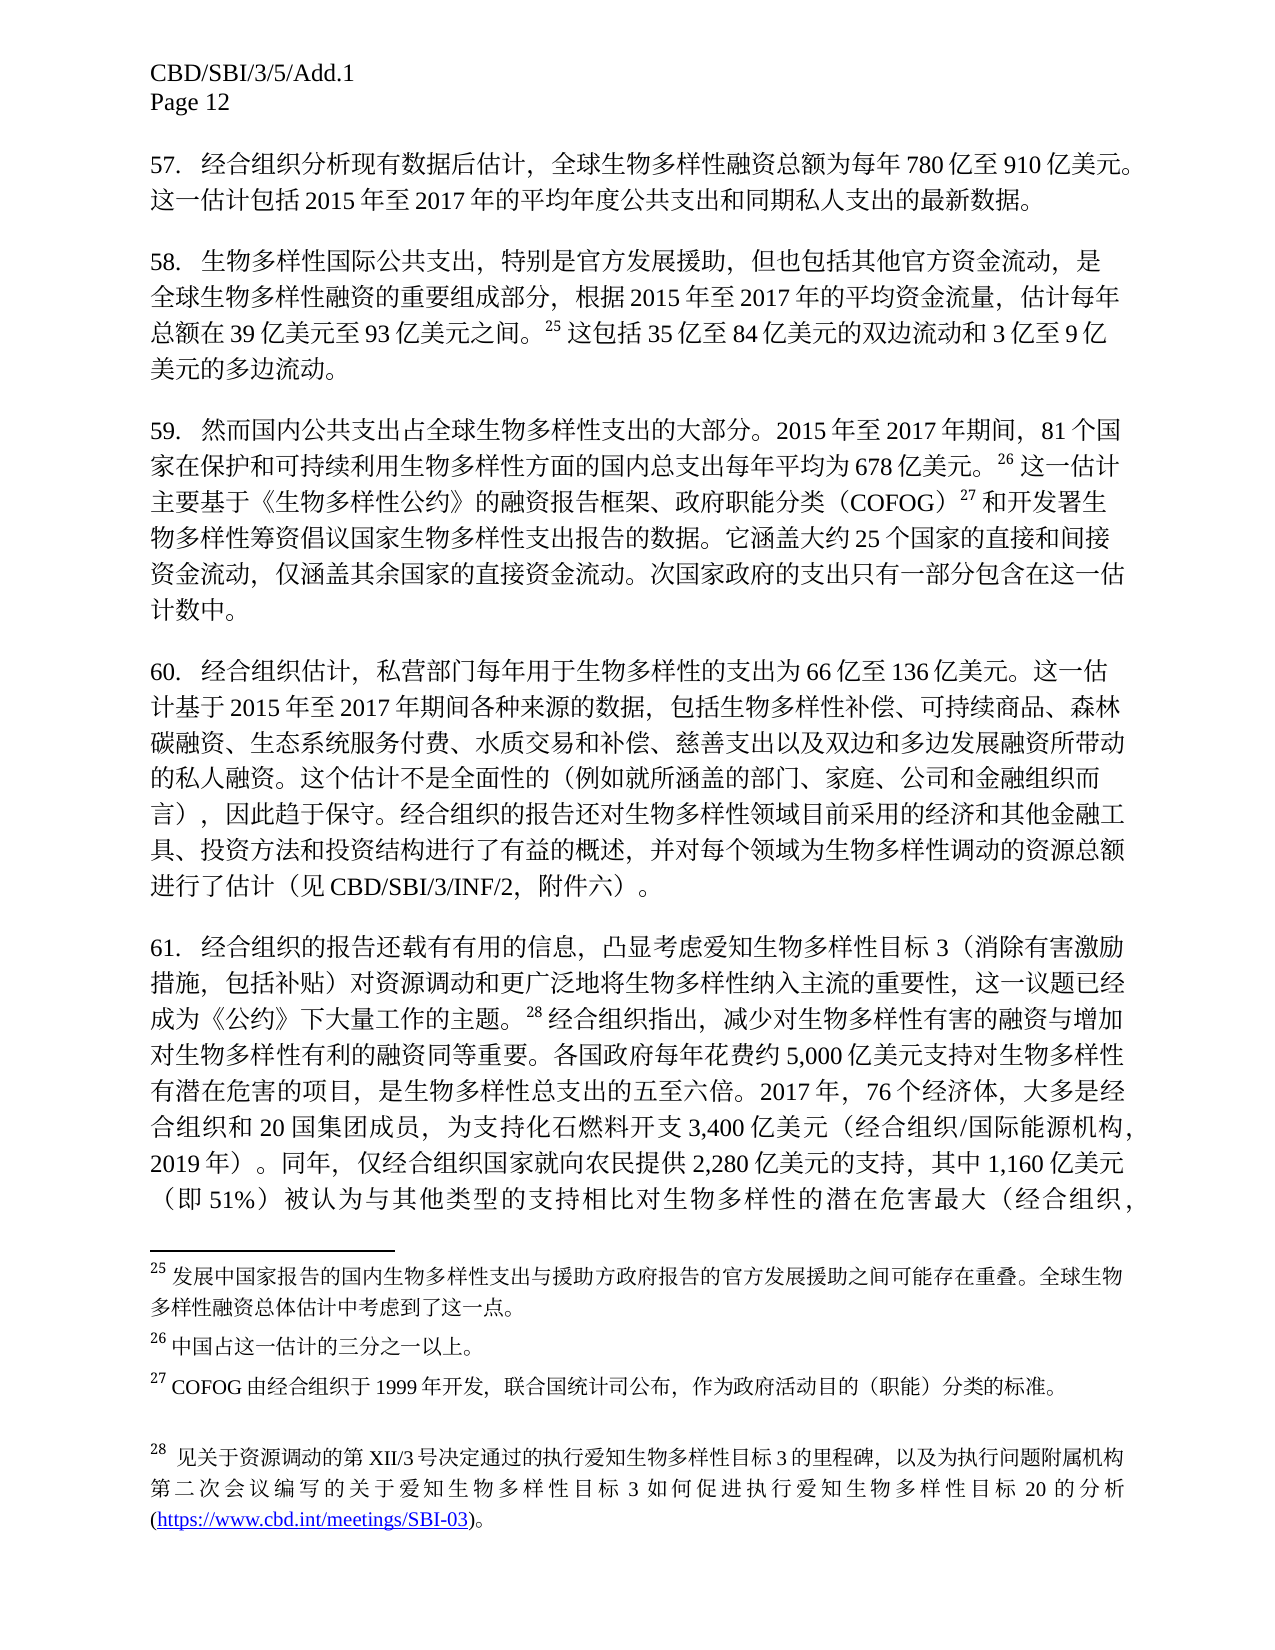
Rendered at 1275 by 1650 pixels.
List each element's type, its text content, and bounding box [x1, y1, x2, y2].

list 经合组织估计，私营部门每年用于生物多样性的支出为66亿至136亿美元。这一估计基于2015年至2017年期间各种来源的数据，包括生物多样性补偿、可持续商品、森林碳融资、生态系统服务付费、水质交易和补偿、慈善支出以及双边和多边发展融资所带动的私人融资。这个估计不是全面性的（例如就所涵盖的部门、家庭、公司和金融组织而言），因此趋于保守。经合组织的报告还对生物多样性领域目前采用的经济和其他金融工具、投资方法和投资结构进行了有益的概述，并对每个领域为生物多样性调动的资源总额进行了估计（见CBD/SBI/3/INF/2，附件六）。 [150, 651, 1125, 903]
list 然而国内公共支出占全球生物多样性支出的大部分。2015年至2017年期间，81个国家在保护和可持续利用生物多样性方面的国内总支出每年平均为678亿美元。 这一估计主要基于《生物多样性公约》的融资报告框架、政府职能分类（COFOG） 和开发署生物多样性筹资倡议国家生物多样性支出报告的数据。它涵盖大约25个国家的直接和间接资金流动，仅涵盖其余国家的直接资金流动。次国家政府的支出只有一部分包含在这一估计数中。 [150, 411, 1125, 626]
list 经合组织分析现有数据后估计，全球生物多样性融资总额为每年780亿至910亿美元。这一估计包括2015年至2017年的平均年度公共支出和同期私人支出的最新数据。 [150, 145, 1125, 217]
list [150, 928, 1125, 1216]
list 生物多样性国际公共支出，特别是官方发展援助，但也包括其他官方资金流动，是全球生物多样性融资的重要组成部分，根据2015年至2017年的平均资金流量，估计每年总额在39亿美元至93亿美元之间。 这包括35亿至84亿美元的双边流动和3亿至9亿美元的多边流动。 [150, 242, 1125, 386]
